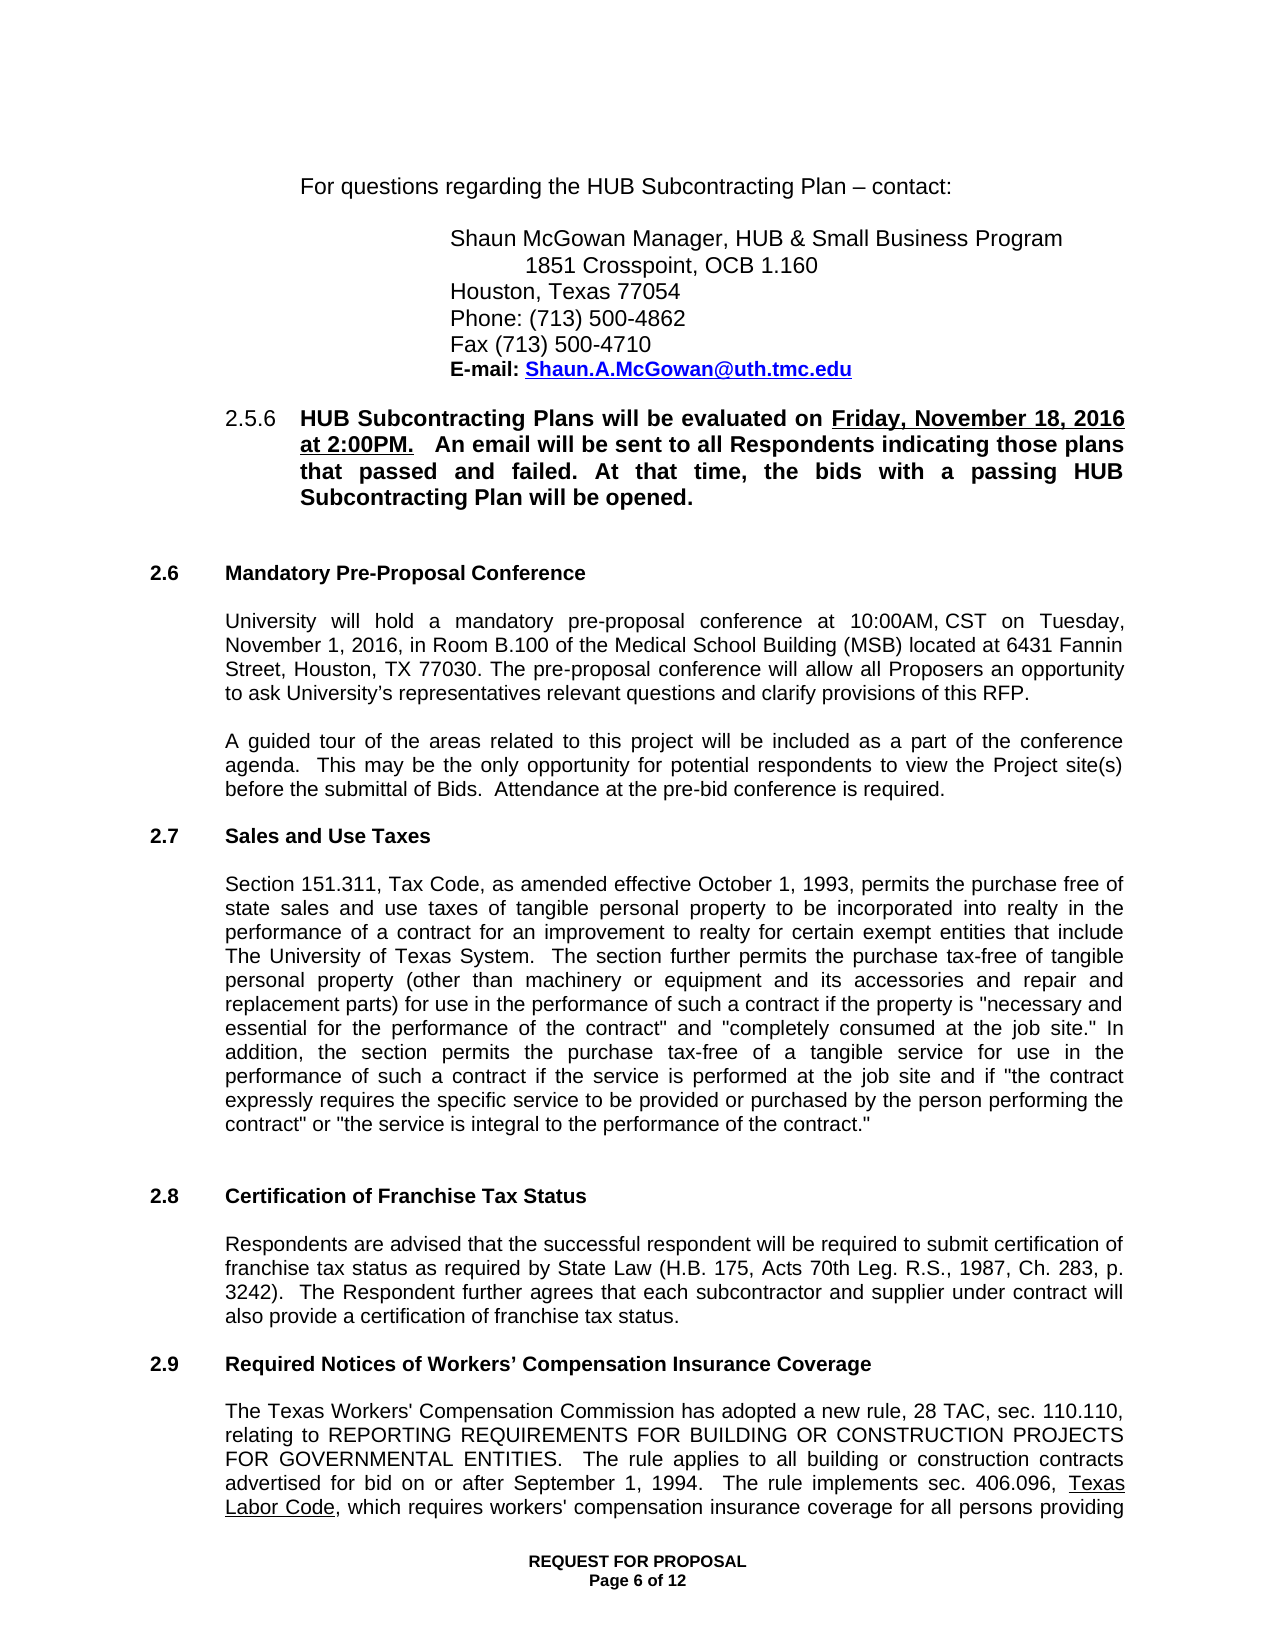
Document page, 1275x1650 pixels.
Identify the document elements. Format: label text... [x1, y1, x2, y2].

text 2.6 Mandatory Pre-Proposal Conference [150, 561, 1125, 585]
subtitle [225, 1399, 1125, 1519]
subtitle Section 151.311, Tax Code, as amended effective October 1, 1993, permits the purchase free of state sales and use taxes of tangible personal property to be incorporated into realty in the performance of a contract for an improvement to realty for certain exempt entities that include The University of Texas System. The section further permits the purchase tax-free of tangible personal property (other than machinery or equipment and its accessories and repair and replacement parts) for use in the performance of such a contract if the property is "necessary and essential for the performance of the contract" and "completely consumed at the job site." In addition, the section permits the purchase tax-free of a tangible service for use in the performance of such a contract if the service is performed at the job site and if "the contract expressly requires the specific service to be provided or purchased by the person performing the contract" or "the service is integral to the performance of the contract." [225, 872, 1125, 1136]
subtitle Fax (713) 500-4710 [150, 331, 1125, 357]
subtitle 2.9 Required Notices of Workers’ Compensation Insurance Coverage [150, 1351, 1125, 1375]
text A guided tour of the areas related to this project will be included as a part of the conference agenda. This may be the only opportunity for potential respondents to view the Project site(s) before the submittal of Bids. Attendance at the pre-bid conference is required. [225, 728, 1125, 800]
subtitle Phone: (713) 500-4862 [150, 304, 1125, 331]
subtitle 2.8 Certification of Franchise Tax Status [150, 1184, 1125, 1208]
subtitle Respondents are advised that the successful respondent will be required to submit certification of franchise tax status as required by State Law (H.B. 175, Acts 70th Leg. R.S., 1987, Ch. 283, p. 3242). The Respondent further agrees that each subcontractor and supplier under contract will also provide a certification of franchise tax status. [225, 1232, 1125, 1327]
subtitle For questions regarding the HUB Subcontracting Plan – contact: [225, 173, 1125, 199]
text University will hold a mandatory pre-proposal conference at 10:00AM, CST on Tuesday, November 1, 2016, in Room B.100 of the Medical School Building (MSB) located at 6431 Fannin Street, Houston, TX 77030. The pre-proposal conference will allow all Proposers an opportunity to ask University’s representatives relevant questions and clarify provisions of this RFP. [225, 609, 1125, 704]
subtitle Houston, Texas 77054 [150, 278, 1125, 304]
subtitle Shaun McGowan Manager, HUB & Small Business Program 1851 Crosspoint, OCB 1.160 [150, 225, 1125, 278]
text 2.7 Sales and Use Taxes [150, 824, 1125, 848]
text 2.5.6 HUB Subcontracting Plans will be evaluated on Friday, November 18, 2016 at 2:00PM. An email will be sent to all Respondents indicating those plans that passed and failed. At that time, the bids with a passing HUB Subcontracting Plan will be opened. [225, 405, 1125, 511]
subtitle E-mail: Shaun.A.McGowan@uth.tmc.edu [150, 357, 1125, 381]
